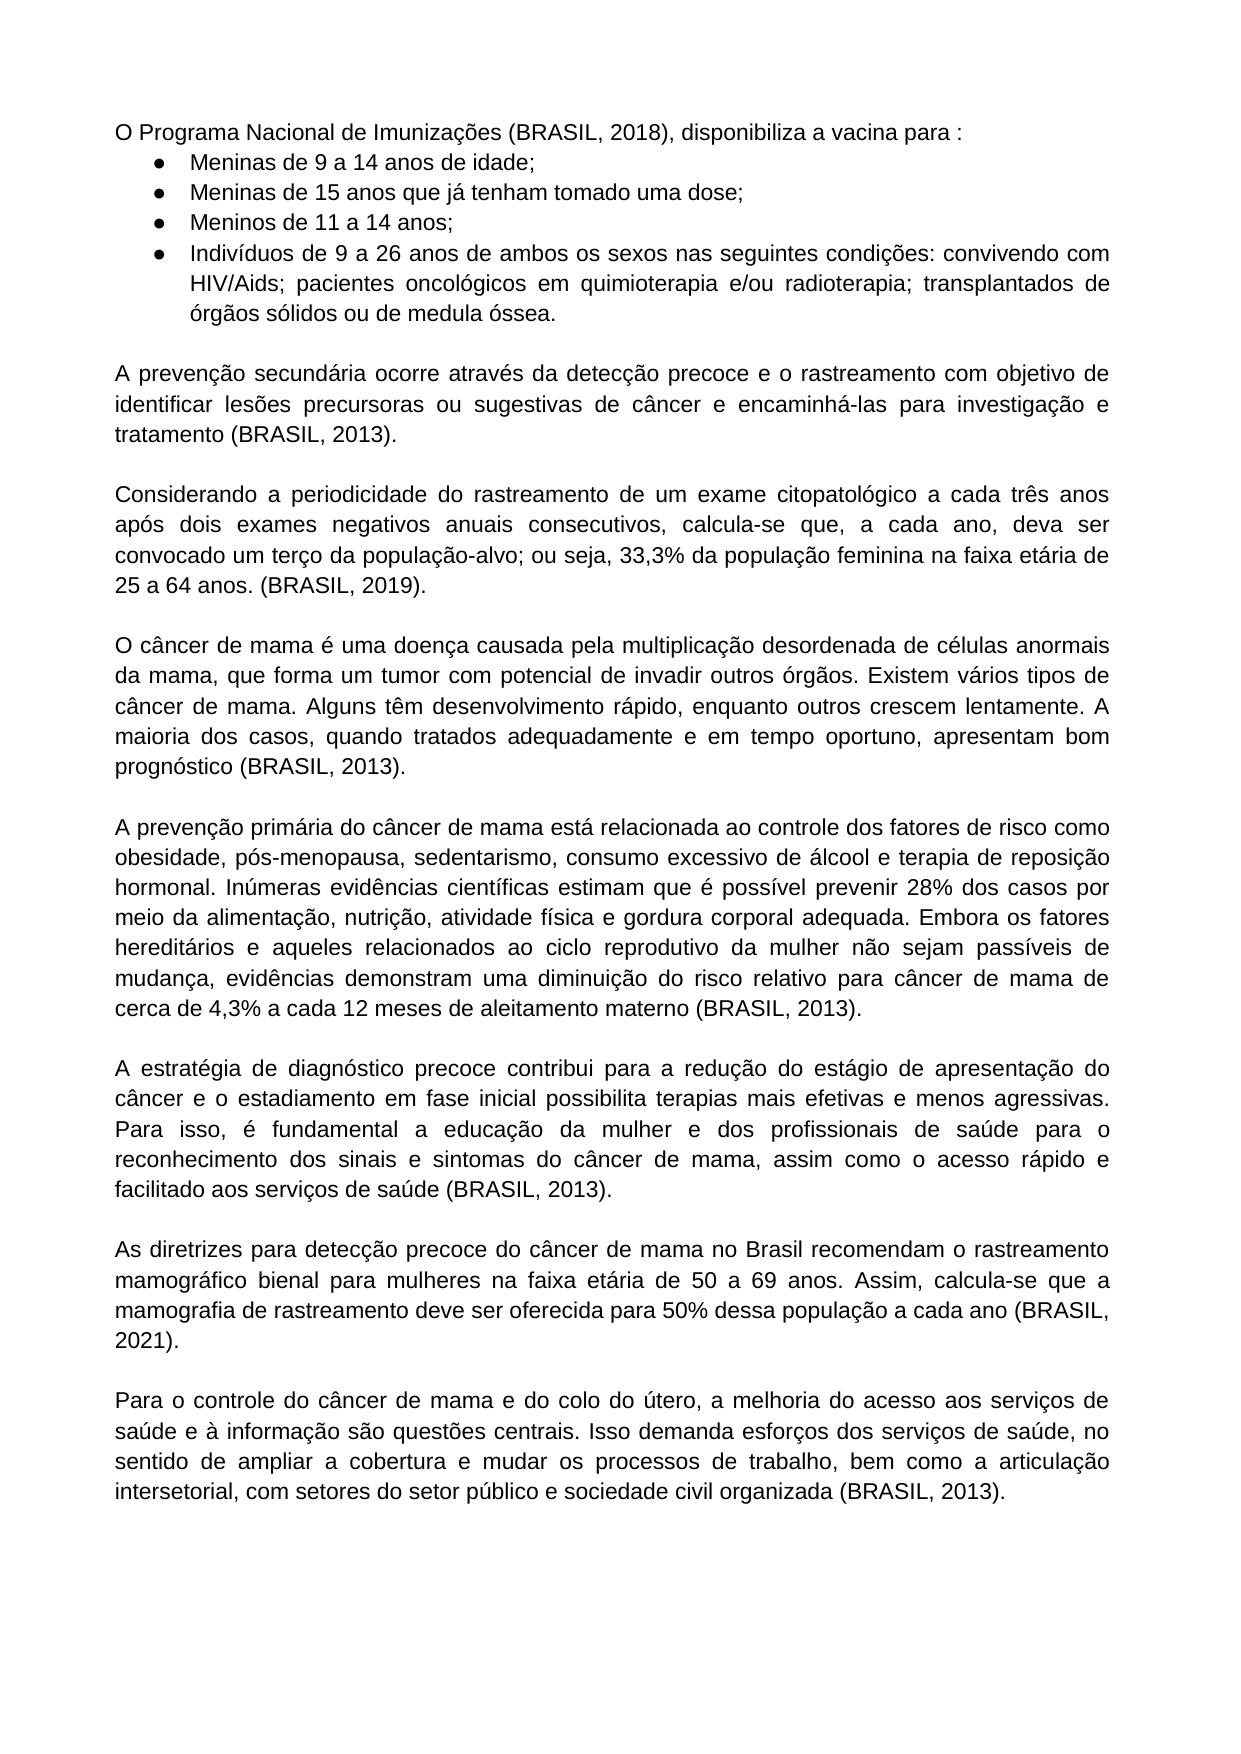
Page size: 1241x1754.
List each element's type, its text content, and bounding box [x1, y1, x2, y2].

list Meninos de 11 a 14 anos; [152, 209, 1111, 236]
text A prevenção primária do câncer de mama está relacionada ao controle dos fatores de risco como obesidade, pós-menopausa, sedentarismo, consumo excessivo de álcool e terapia de reposição hormonal. Inúmeras evidências científicas estimam que é possível prevenir 28% dos casos por meio da alimentação, nutrição, atividade física e gordura corporal adequada. Embora os fatores hereditários e aqueles relacionados ao ciclo reprodutivo da mulher não sejam passíveis de mudança, evidências demonstram uma diminuição do risco relativo para câncer de mama de cerca de 4,3% a cada 12 meses de aleitamento materno (BRASIL, 2013). [114, 813, 1111, 1021]
list Meninas de 9 a 14 anos de idade; [152, 149, 1111, 175]
text A prevenção secundária ocorre através da detecção precoce e o rastreamento com objetivo de identificar lesões precursoras ou sugestivas de câncer e encaminhá-las para investigação e tratamento (BRASIL, 2013). [114, 360, 1111, 447]
text Considerando a periodicidade do rastreamento de um exame citopatológico a cada três anos após dois exames negativos anuais consecutivos, calcula-se que, a cada ano, deva ser convocado um terço da população-alvo; ou seja, 33,3% da população feminina na faixa etária de 25 a 64 anos. (BRASIL, 2019). [114, 481, 1111, 598]
list Meninas de 15 anos que já tenham tomado uma dose; [152, 179, 1111, 206]
text O Programa Nacional de Imunizações (BRASIL, 2018), disponibiliza a vacina para : [114, 119, 1111, 145]
text Para o controle do câncer de mama e do colo do útero, a melhoria do acesso aos serviços de saúde e à informação são questões centrais. Isso demanda esforços dos serviços de saúde, no sentido de ampliar a cobertura e mudar os processos de trabalho, bem como a articulação intersetorial, com setores do setor público e sociedade civil organizada (BRASIL, 2013). [114, 1387, 1111, 1504]
text O câncer de mama é uma doença causada pela multiplicação desordenada de células anormais da mama, que forma um tumor com potencial de invadir outros órgãos. Existem vários tipos de câncer de mama. Alguns têm desenvolvimento rápido, enquanto outros crescem lentamente. A maioria dos casos, quando tratados adequadamente e em tempo oportuno, apresentam bom prognóstico (BRASIL, 2013). [114, 632, 1111, 779]
text A estratégia de diagnóstico precoce contribui para a redução do estágio de apresentação do câncer e o estadiamento em fase inicial possibilita terapias mais efetivas e menos agressivas. Para isso, é fundamental a educação da mulher e dos profissionais de saúde para o reconhecimento dos sinais e sintomas do câncer de mama, assim como o acesso rápido e facilitado aos serviços de saúde (BRASIL, 2013). [114, 1055, 1111, 1202]
list Indivíduos de 9 a 26 anos de ambos os sexos nas seguintes condições: convivendo com HIV/Aids; pacientes oncológicos em quimioterapia e/ou radioterapia; transplantados de órgãos sólidos ou de medula óssea. [152, 239, 1111, 326]
text As diretrizes para detecção precoce do câncer de mama no Brasil recomendam o rastreamento mamográfico bienal para mulheres na faixa etária de 50 a 69 anos. Assim, calcula-se que a mamografia de rastreamento deve ser oferecida para 50% dessa população a cada ano (BRASIL, 2021). [114, 1236, 1111, 1353]
